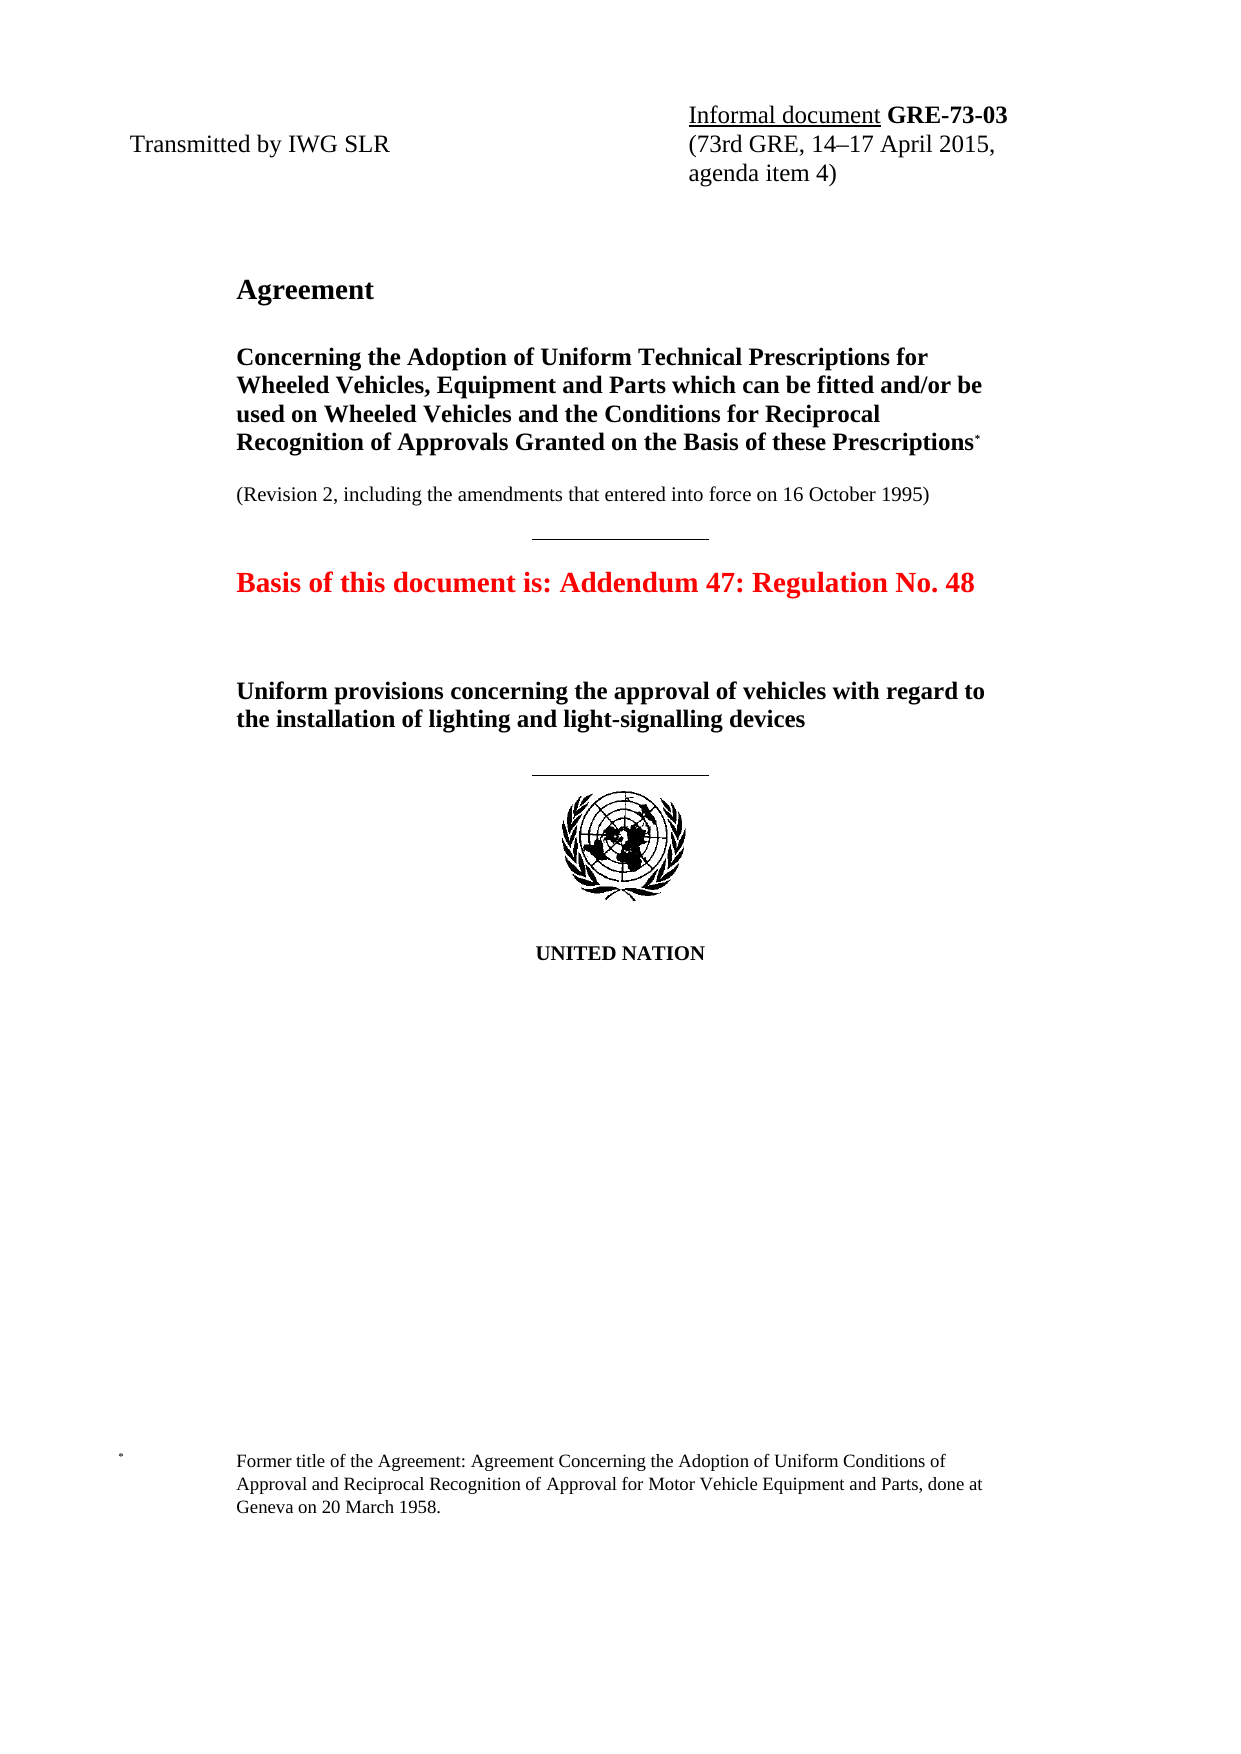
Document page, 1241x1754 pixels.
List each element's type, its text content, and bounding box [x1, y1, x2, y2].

picture [559, 780, 690, 907]
text Uniform provisions concerning the approval of vehicles with regard to the installation of lighting and light-signalling devices [118, 677, 1004, 733]
text Basis of this document is: Addendum 47: Regulation No. 48 [118, 567, 1004, 598]
text (Revision 2, including the amendments that entered into force on 16 October 1995) [236, 481, 1004, 506]
text UNITED NATION [118, 791, 1122, 965]
text Agreement [118, 274, 1004, 306]
text Concerning the Adoption of Uniform Technical Prescriptions for Wheeled Vehicles, Equipment and Parts which can be fitted and/or be used on Wheeled Vehicles and the Conditions for Reciprocal Recognition of Approvals Granted on the Basis of these Prescriptions* [118, 343, 1004, 456]
